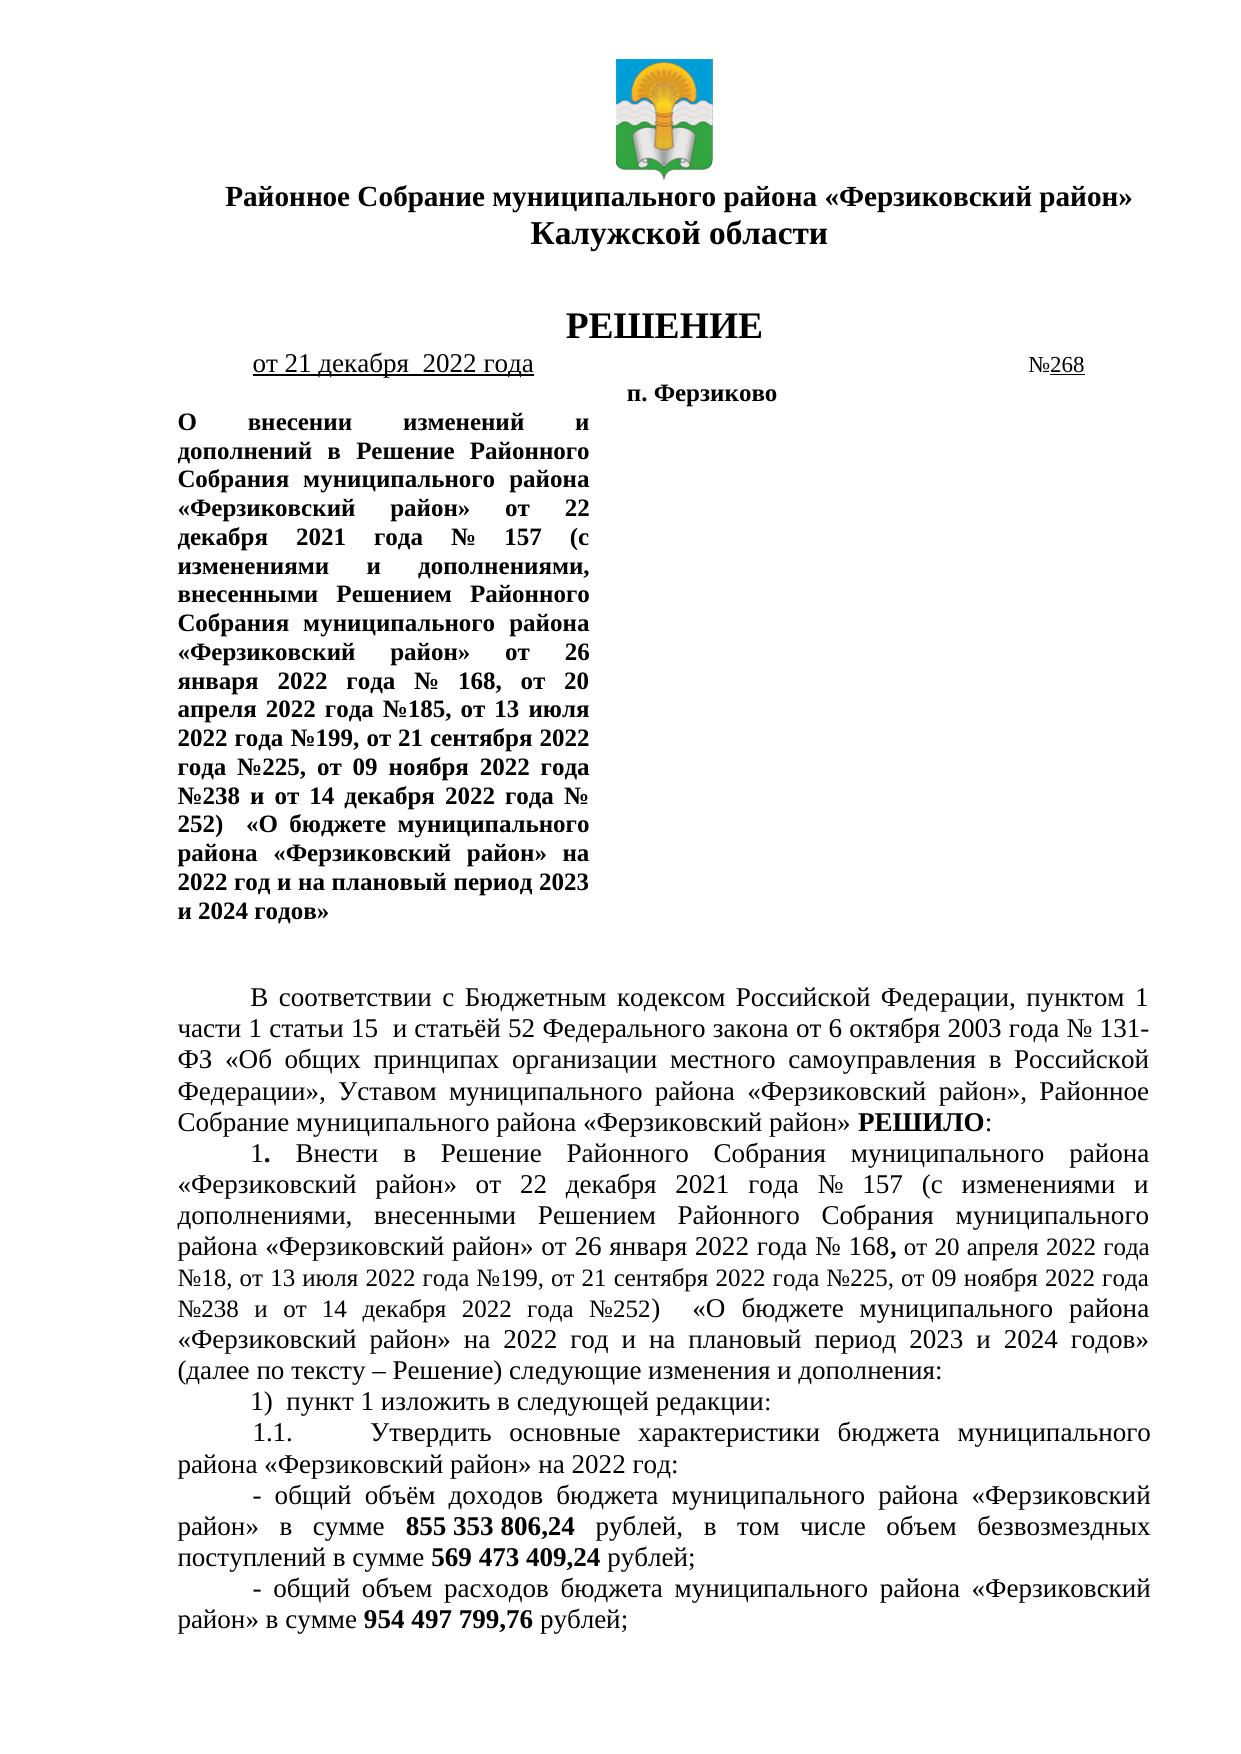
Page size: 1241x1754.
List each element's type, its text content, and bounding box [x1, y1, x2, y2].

text Районное Собрание муниципального района «Ферзиковский район» [177, 179, 1181, 213]
list Утвердить основные характеристики бюджета муниципального района «Ферзиковский район» на 2022 год: [177, 1417, 1152, 1479]
text В соответствии с Бюджетным кодексом Российской Федерации, пунктом 1 части 1 статьи 15 и статьёй 52 Федерального закона от 6 октября 2003 года № 131-ФЗ «Об общих принципах организации местного самоуправления в Российской Федерации», Уставом муниципального района «Ферзиковский район», Районное Собрание муниципального района «Ферзиковский район» РЕШИЛО: [177, 982, 1150, 1137]
text п. Ферзиково [177, 378, 1152, 407]
text 1) пункт 1 изложить в следующей редакции: [177, 1386, 1150, 1417]
text - общий объём доходов бюджета муниципального района «Ферзиковский район» в сумме 855 353 806,24 рублей, в том числе объем безвозмездных поступлений в сумме 569 473 409,24 рублей; [177, 1479, 1152, 1572]
text Калужской области [177, 213, 1181, 251]
text РЕШЕНИЕ [177, 304, 1152, 347]
text О внесении изменений и дополнений в Решение Районного Собрания муниципального района «Ферзиковский район» от 22 декабря 2021 года № 157 (с изменениями и дополнениями, внесенными Решением Районного Собрания муниципального района «Ферзиковский район» от 26 января 2022 года № 168, от 20 апреля 2022 года №185, от 13 июля 2022 года №199, от 21 сентября 2022 года №225, от 09 ноября 2022 года №238 и от 14 декабря 2022 года № 252) «О бюджете муниципального района «Ферзиковский район» на 2022 год и на плановый период 2023 и 2024 годов» [177, 407, 590, 924]
text - общий объем расходов бюджета муниципального района «Ферзиковский район» в сумме 954 497 799,76 рублей; [177, 1572, 1152, 1634]
text от 21 декабря 2022 года №268 [177, 347, 1152, 378]
text 1. Внести в Решение Районного Собрания муниципального района «Ферзиковский район» от 22 декабря 2021 года № 157 (с изменениями и дополнениями, внесенными Решением Районного Собрания муниципального района «Ферзиковский район» от 26 января 2022 года № 168, от 20 апреля 2022 года №18, от 13 июля 2022 года №199, от 21 сентября 2022 года №225, от 09 ноября 2022 года №238 и от 14 декабря 2022 года №252) «О бюджете муниципального района «Ферзиковский район» на 2022 год и на плановый период 2023 и 2024 годов» (далее по тексту – Решение) следующие изменения и дополнения: [177, 1137, 1150, 1386]
picture [616, 63, 713, 180]
